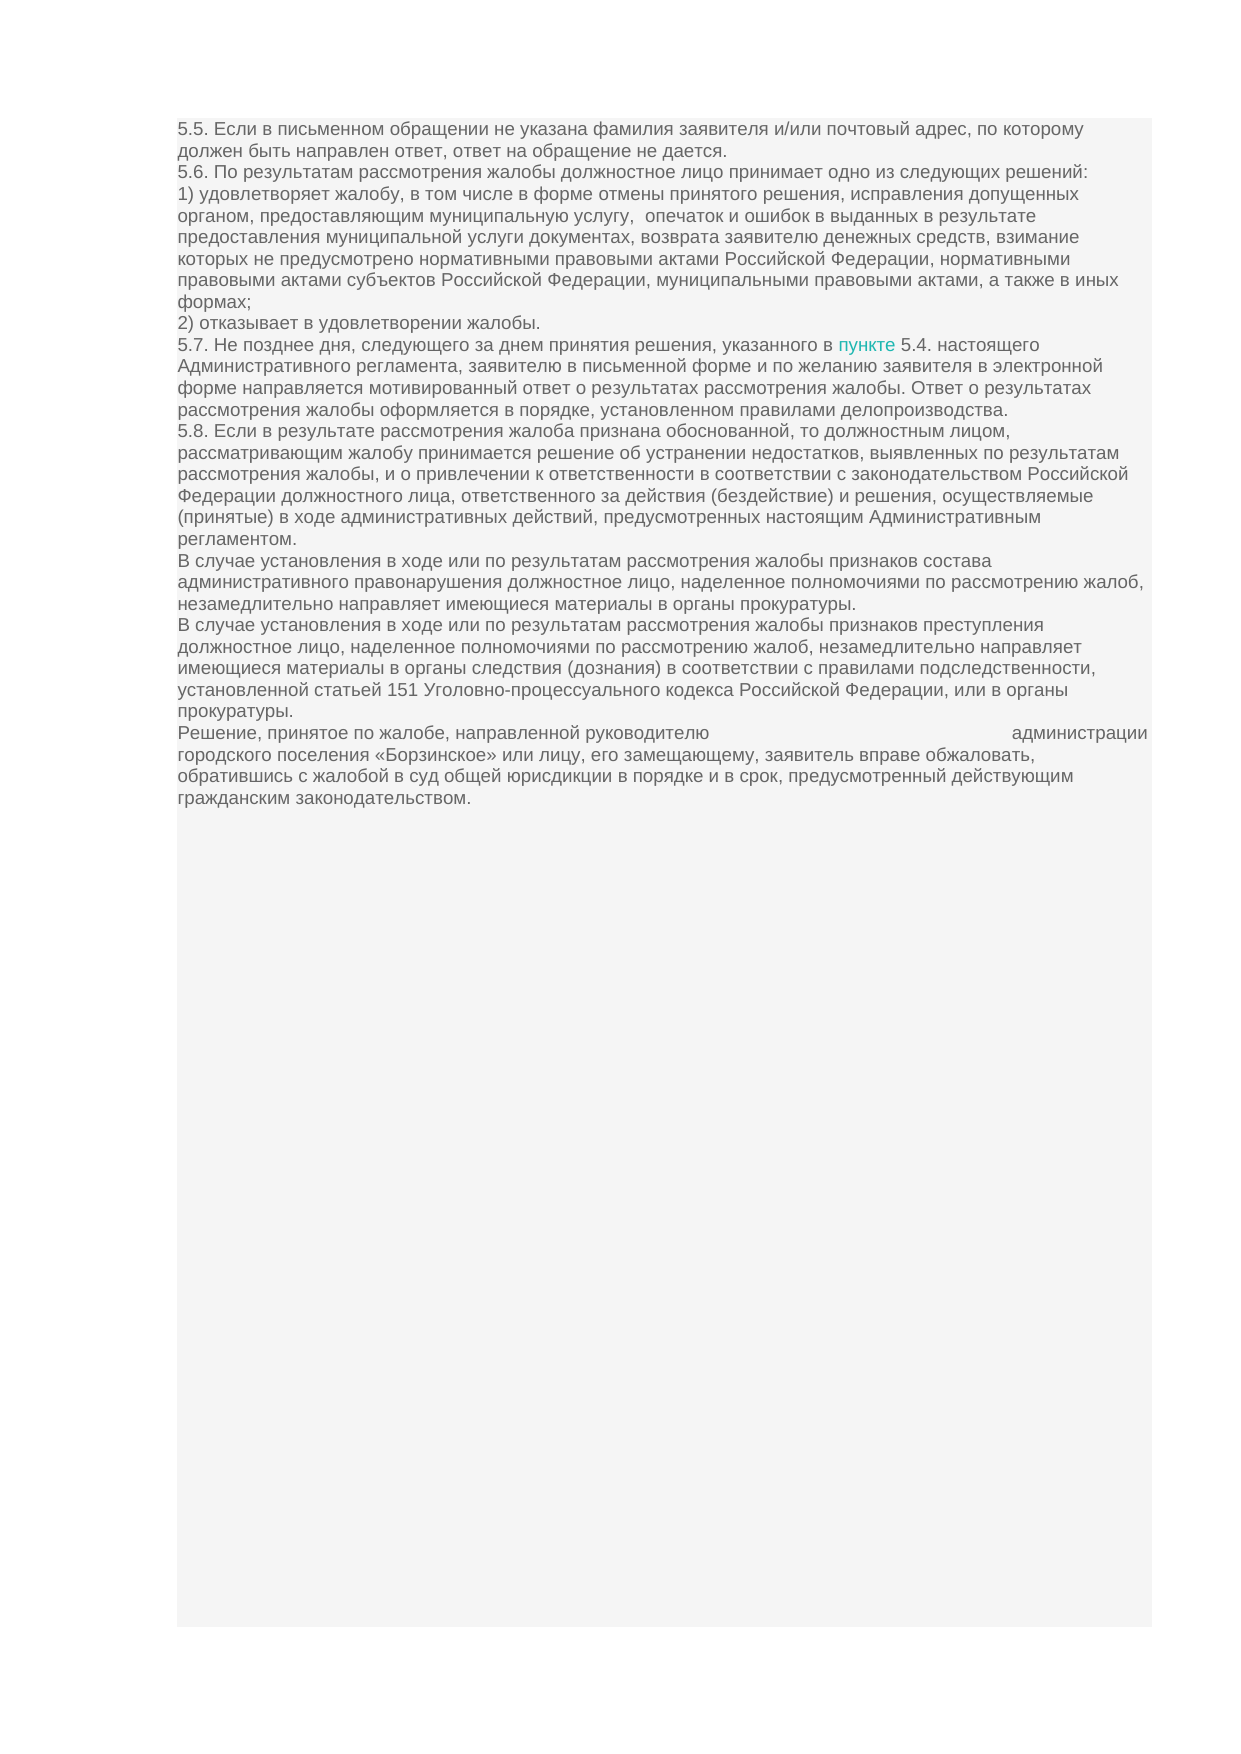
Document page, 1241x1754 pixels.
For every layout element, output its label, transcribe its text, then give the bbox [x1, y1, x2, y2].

text 5.6. По результатам рассмотрения жалобы должностное лицо принимает одно из следующих решений: [177, 161, 1152, 183]
text В случае установления в ходе или по результатам рассмотрения жалобы признаков состава административного правонарушения должностное лицо, наделенное полномочиями по рассмотрению жалоб, незамедлительно направляет имеющиеся материалы в органы прокуратуры. [177, 549, 1152, 614]
text 2) отказывает в удовлетворении жалобы. [177, 312, 1152, 334]
text Решение, принятое по жалобе, направленной руководителю администрации городского поселения «Борзинское» или лицу, его замещающему, заявитель вправе обжаловать, обратившись с жалобой в суд общей юрисдикции в порядке и в срок, предусмотренный действующим гражданским законодательством. [177, 722, 1152, 808]
text 5.7. Не позднее дня, следующего за днем принятия решения, указанного в пункте 5.4. настоящего Административного регламента, заявителю в письменной форме и по желанию заявителя в электронной форме направляется мотивированный ответ о результатах рассмотрения жалобы. Ответ о результатах рассмотрения жалобы оформляется в порядке, установленном правилами делопроизводства. [177, 334, 1152, 420]
text 5.8. Если в результате рассмотрения жалоба признана обоснованной, то должностным лицом, рассматривающим жалобу принимается решение об устранении недостатков, выявленных по результатам рассмотрения жалобы, и о привлечении к ответственности в соответствии с законодательством Российской Федерации должностного лица, ответственного за действия (бездействие) и решения, осуществляемые (принятые) в ходе административных действий, предусмотренных настоящим Административным регламентом. [177, 420, 1152, 549]
text 1) удовлетворяет жалобу, в том числе в форме отмены принятого решения, исправления допущенных органом, предоставляющим муниципальную услугу, опечаток и ошибок в выданных в результате предоставления муниципальной услуги документах, возврата заявителю денежных средств, взимание которых не предусмотрено нормативными правовыми актами Российской Федерации, нормативными правовыми актами субъектов Российской Федерации, муниципальными правовыми актами, а также в иных формах; [177, 183, 1152, 312]
text 5.5. Если в письменном обращении не указана фамилия заявителя и/или почтовый адрес, по которому должен быть направлен ответ, ответ на обращение не дается. [177, 118, 1152, 161]
text В случае установления в ходе или по результатам рассмотрения жалобы признаков преступления должностное лицо, наделенное полномочиями по рассмотрению жалоб, незамедлительно направляет имеющиеся материалы в органы следствия (дознания) в соответствии с правилами подследственности, установленной статьей 151 Уголовно-процессуального кодекса Российской Федерации, или в органы прокуратуры. [177, 614, 1152, 722]
